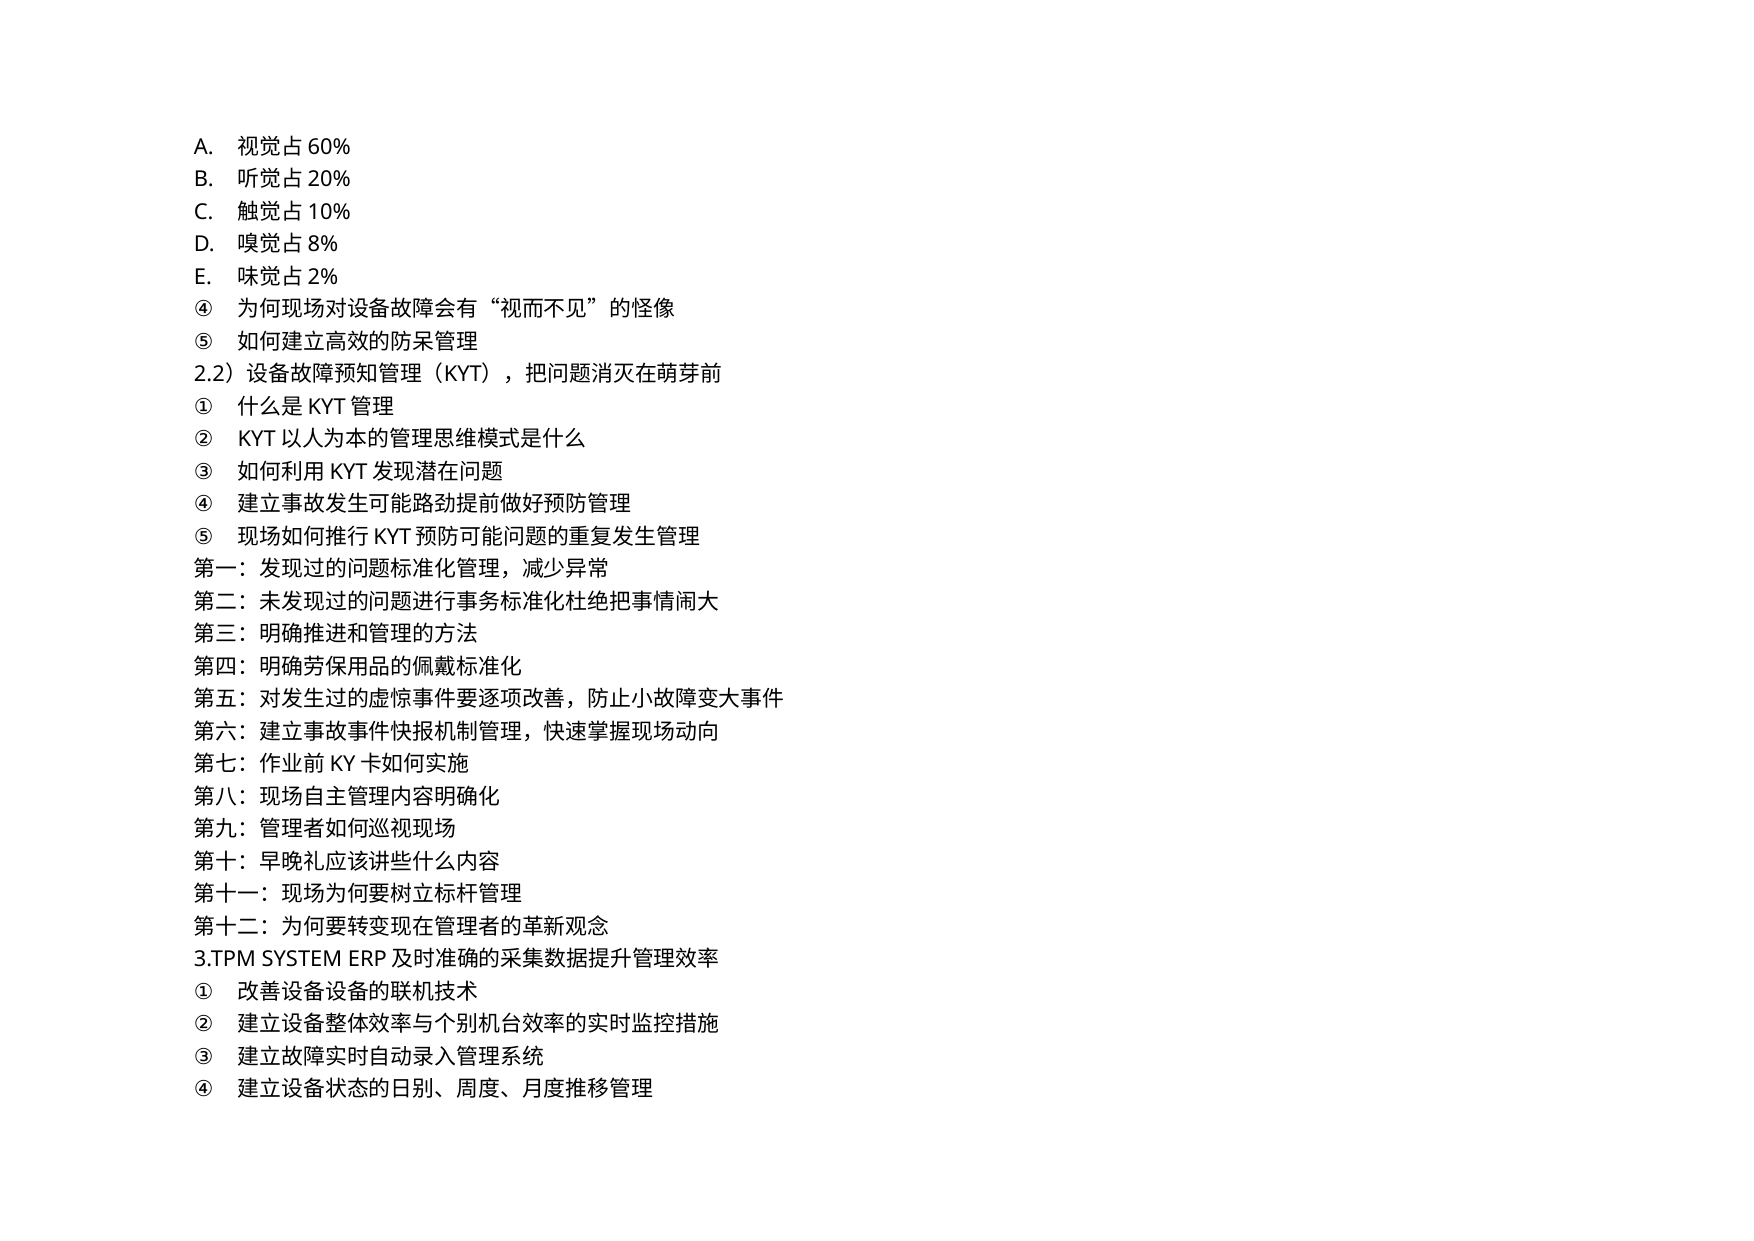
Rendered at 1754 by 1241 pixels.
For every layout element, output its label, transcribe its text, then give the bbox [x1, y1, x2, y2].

text 第十：早晚礼应该讲些什么内容 [150, 843, 1604, 876]
text E. 味觉占2% [150, 258, 1604, 291]
text ④ 建立设备状态的日别、周度、月度推移管理 [150, 1071, 1604, 1103]
text ③ 建立故障实时自动录入管理系统 [150, 1038, 1604, 1071]
text 2.2）设备故障预知管理（KYT），把问题消灭在萌芽前 [150, 356, 1604, 388]
text 第六：建立事故事件快报机制管理，快速掌握现场动向 [150, 713, 1604, 746]
text 第一：发现过的问题标准化管理，减少异常 [150, 551, 1604, 583]
text ② 建立设备整体效率与个别机台效率的实时监控措施 [150, 1006, 1604, 1038]
text ④ 建立事故发生可能路劲提前做好预防管理 [150, 486, 1604, 518]
text 第九：管理者如何巡视现场 [150, 811, 1604, 843]
text ⑤ 如何建立高效的防呆管理 [150, 323, 1604, 356]
text ③ 如何利用KYT发现潜在问题 [150, 453, 1604, 486]
text ① 改善设备设备的联机技术 [150, 973, 1604, 1006]
text 3.TPM SYSTEM ERP及时准确的采集数据提升管理效率 [150, 941, 1604, 973]
text ⑤ 现场如何推行KYT预防可能问题的重复发生管理 [150, 518, 1604, 551]
text 第十二：为何要转变现在管理者的革新观念 [150, 908, 1604, 941]
text 第四：明确劳保用品的佩戴标准化 [150, 648, 1604, 681]
text D. 嗅觉占8% [150, 226, 1604, 258]
text A. 视觉占60% [150, 128, 1604, 161]
text 第七：作业前KY卡如何实施 [150, 746, 1604, 778]
text B. 听觉占20% [150, 161, 1604, 193]
text 第二：未发现过的问题进行事务标准化杜绝把事情闹大 [150, 583, 1604, 616]
text 第八：现场自主管理内容明确化 [150, 778, 1604, 811]
text 第五：对发生过的虚惊事件要逐项改善，防止小故障变大事件 [150, 681, 1604, 713]
text ① 什么是KYT管理 [150, 388, 1604, 421]
text C. 触觉占10% [150, 193, 1604, 226]
text 第三：明确推进和管理的方法 [150, 616, 1604, 648]
text ② KYT以人为本的管理思维模式是什么 [150, 421, 1604, 453]
text 第十一：现场为何要树立标杆管理 [150, 876, 1604, 908]
text ④ 为何现场对设备故障会有“视而不见”的怪像 [150, 291, 1604, 323]
